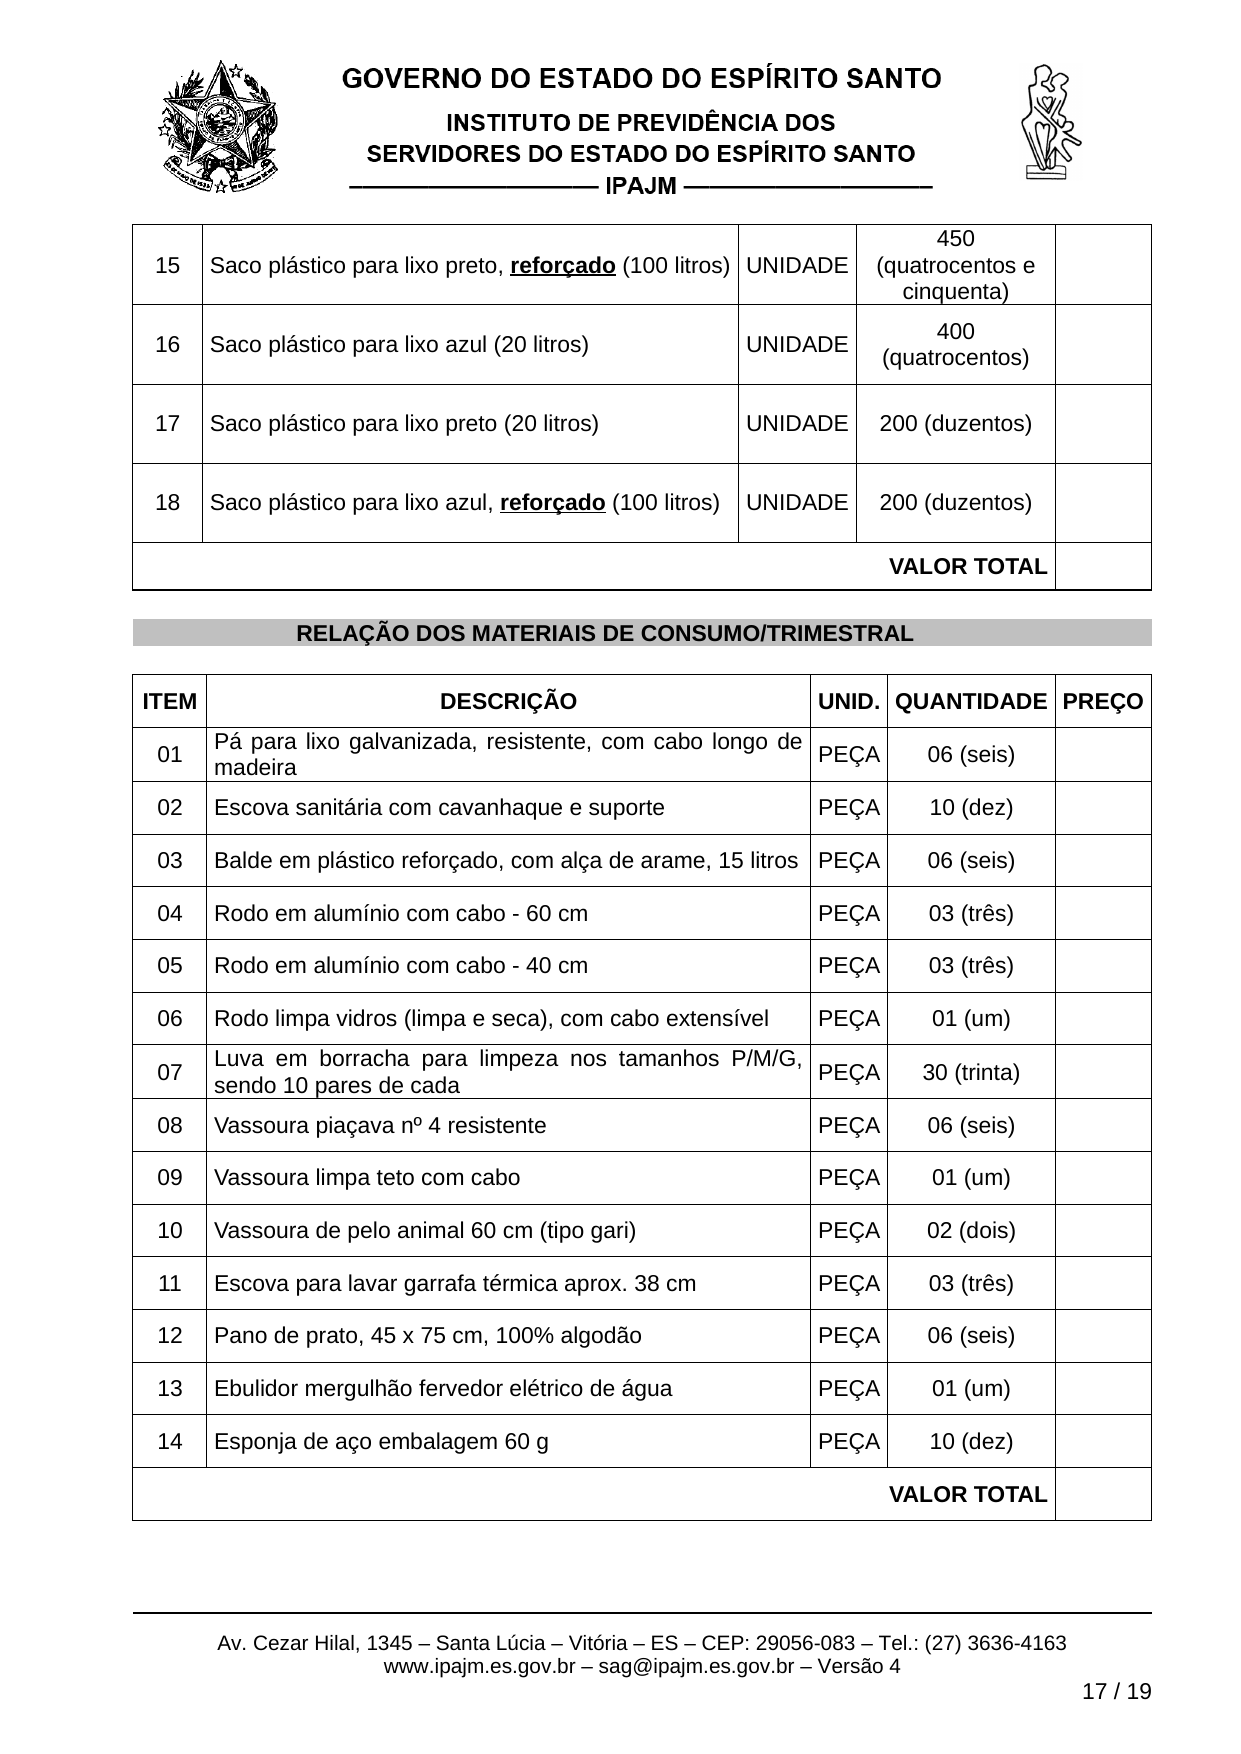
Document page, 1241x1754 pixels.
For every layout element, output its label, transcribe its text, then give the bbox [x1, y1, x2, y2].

table_cell Rodo em alumínio com cabo - 60 cm [207, 887, 810, 939]
table_cell Balde em plástico reforçado, com alça de arame, 15 litros [207, 835, 810, 886]
table_cell 03 [133, 835, 206, 886]
table_cell VALOR TOTAL [133, 543, 1055, 589]
table_cell 12 [133, 1310, 206, 1362]
table_cell Saco plástico para lixo preto (20 litros) [203, 385, 738, 462]
table_cell PEÇA [811, 1257, 887, 1309]
table_cell Saco plástico para lixo preto, reforçado (100 litros) [203, 225, 738, 304]
table_cell 03 (três) [888, 1257, 1055, 1309]
table_cell UNIDADE [739, 385, 856, 462]
table_cell [1056, 835, 1151, 886]
table_cell 10 (dez) [888, 1415, 1055, 1467]
table_cell 06 (seis) [888, 835, 1055, 886]
table_cell PEÇA [811, 1152, 887, 1203]
table_cell Saco plástico para lixo azul, reforçado (100 litros) [203, 464, 738, 542]
table_cell [1056, 1099, 1151, 1151]
table_cell UNIDADE [739, 225, 856, 304]
table_cell [1056, 464, 1151, 542]
table_cell 06 (seis) [888, 728, 1055, 781]
table_cell 10 [133, 1205, 206, 1256]
table_cell PEÇA [811, 1363, 887, 1414]
table_cell 03 (três) [888, 887, 1055, 939]
table_cell Ebulidor mergulhão fervedor elétrico de água [207, 1363, 810, 1414]
table_cell [1056, 225, 1151, 304]
table_cell 15 [133, 225, 202, 304]
table_cell 01 (um) [888, 1363, 1055, 1414]
table_cell 07 [133, 1045, 206, 1098]
table_cell 01 [133, 728, 206, 781]
table_cell VALOR TOTAL [133, 1468, 1055, 1520]
table_cell [1056, 385, 1151, 462]
table_cell 04 [133, 887, 206, 939]
table_cell 09 [133, 1152, 206, 1203]
table_cell 06 [133, 993, 206, 1044]
table_cell [1056, 993, 1151, 1044]
table_cell Escova para lavar garrafa térmica aprox. 38 cm [207, 1257, 810, 1309]
table_cell PEÇA [811, 1415, 887, 1467]
table_cell PEÇA [811, 940, 887, 992]
table_cell 02 [133, 782, 206, 833]
table_cell Escova sanitária com cavanhaque e suporte [207, 782, 810, 833]
table_cell PEÇA [811, 993, 887, 1044]
table_header UNID. [811, 675, 887, 727]
table_cell [1056, 1045, 1151, 1098]
table_cell [1056, 1363, 1151, 1414]
table_cell 200 (duzentos) [857, 464, 1055, 542]
table_cell Rodo limpa vidros (limpa e seca), com cabo extensível [207, 993, 810, 1044]
table_cell [1056, 940, 1151, 992]
table_cell PEÇA [811, 835, 887, 886]
table_cell PEÇA [811, 1310, 887, 1362]
table_cell 03 (três) [888, 940, 1055, 992]
table_cell 01 (um) [888, 1152, 1055, 1203]
table_cell 30 (trinta) [888, 1045, 1055, 1098]
table_cell 05 [133, 940, 206, 992]
table_cell 14 [133, 1415, 206, 1467]
table_cell 13 [133, 1363, 206, 1414]
table_header QUANTIDADE [888, 675, 1055, 727]
table_cell 17 [133, 385, 202, 462]
table_cell Saco plástico para lixo azul (20 litros) [203, 305, 738, 383]
table_cell [1056, 543, 1151, 589]
table_cell [1056, 1152, 1151, 1203]
table_cell 01 (um) [888, 993, 1055, 1044]
table_cell PEÇA [811, 1205, 887, 1256]
table_cell 18 [133, 464, 202, 542]
table_cell 06 (seis) [888, 1310, 1055, 1362]
table_cell PEÇA [811, 887, 887, 939]
table_cell PEÇA [811, 1045, 887, 1098]
table_cell [1056, 782, 1151, 833]
table_cell 10 (dez) [888, 782, 1055, 833]
table_cell 02 (dois) [888, 1205, 1055, 1256]
table_cell [1056, 1257, 1151, 1309]
table_cell 11 [133, 1257, 206, 1309]
table_cell 08 [133, 1099, 206, 1151]
table_header ITEM [133, 675, 206, 727]
table_cell Pano de prato, 45 x 75 cm, 100% algodão [207, 1310, 810, 1362]
table_cell 400 (quatrocentos) [857, 305, 1055, 383]
picture [158, 59, 279, 195]
table_cell Vassoura limpa teto com cabo [207, 1152, 810, 1203]
table_cell PEÇA [811, 728, 887, 781]
table_cell [1056, 305, 1151, 383]
table_cell UNIDADE [739, 305, 856, 383]
table_cell [1056, 1310, 1151, 1362]
table_cell [1056, 728, 1151, 781]
picture [1019, 63, 1083, 181]
table_cell [1056, 1205, 1151, 1256]
text RELAÇÃO DOS MATERIAIS DE CONSUMO/TRIMESTRAL [133, 619, 1152, 646]
table_cell PEÇA [811, 782, 887, 833]
table_cell 06 (seis) [888, 1099, 1055, 1151]
table_cell [1056, 1415, 1151, 1467]
table_cell Vassoura piaçava nº 4 resistente [207, 1099, 810, 1151]
table_cell UNIDADE [739, 464, 856, 542]
table_cell 16 [133, 305, 202, 383]
table_header DESCRIÇÃO [207, 675, 810, 727]
table_cell Rodo em alumínio com cabo - 40 cm [207, 940, 810, 992]
table_cell Vassoura de pelo animal 60 cm (tipo gari) [207, 1205, 810, 1256]
table_cell Luva em borracha para limpeza nos tamanhos P/M/G, sendo 10 pares de cada [207, 1045, 810, 1098]
table_cell 200 (duzentos) [857, 385, 1055, 462]
table_cell PEÇA [811, 1099, 887, 1151]
table_cell [1056, 887, 1151, 939]
table_cell Esponja de aço embalagem 60 g [207, 1415, 810, 1467]
table_header PREÇO [1056, 675, 1151, 727]
table_cell Pá para lixo galvanizada, resistente, com cabo longo de madeira [207, 728, 810, 781]
table_cell 450 (quatrocentos e cinquenta) [857, 225, 1055, 304]
picture [333, 59, 952, 200]
table_cell [1056, 1468, 1151, 1520]
